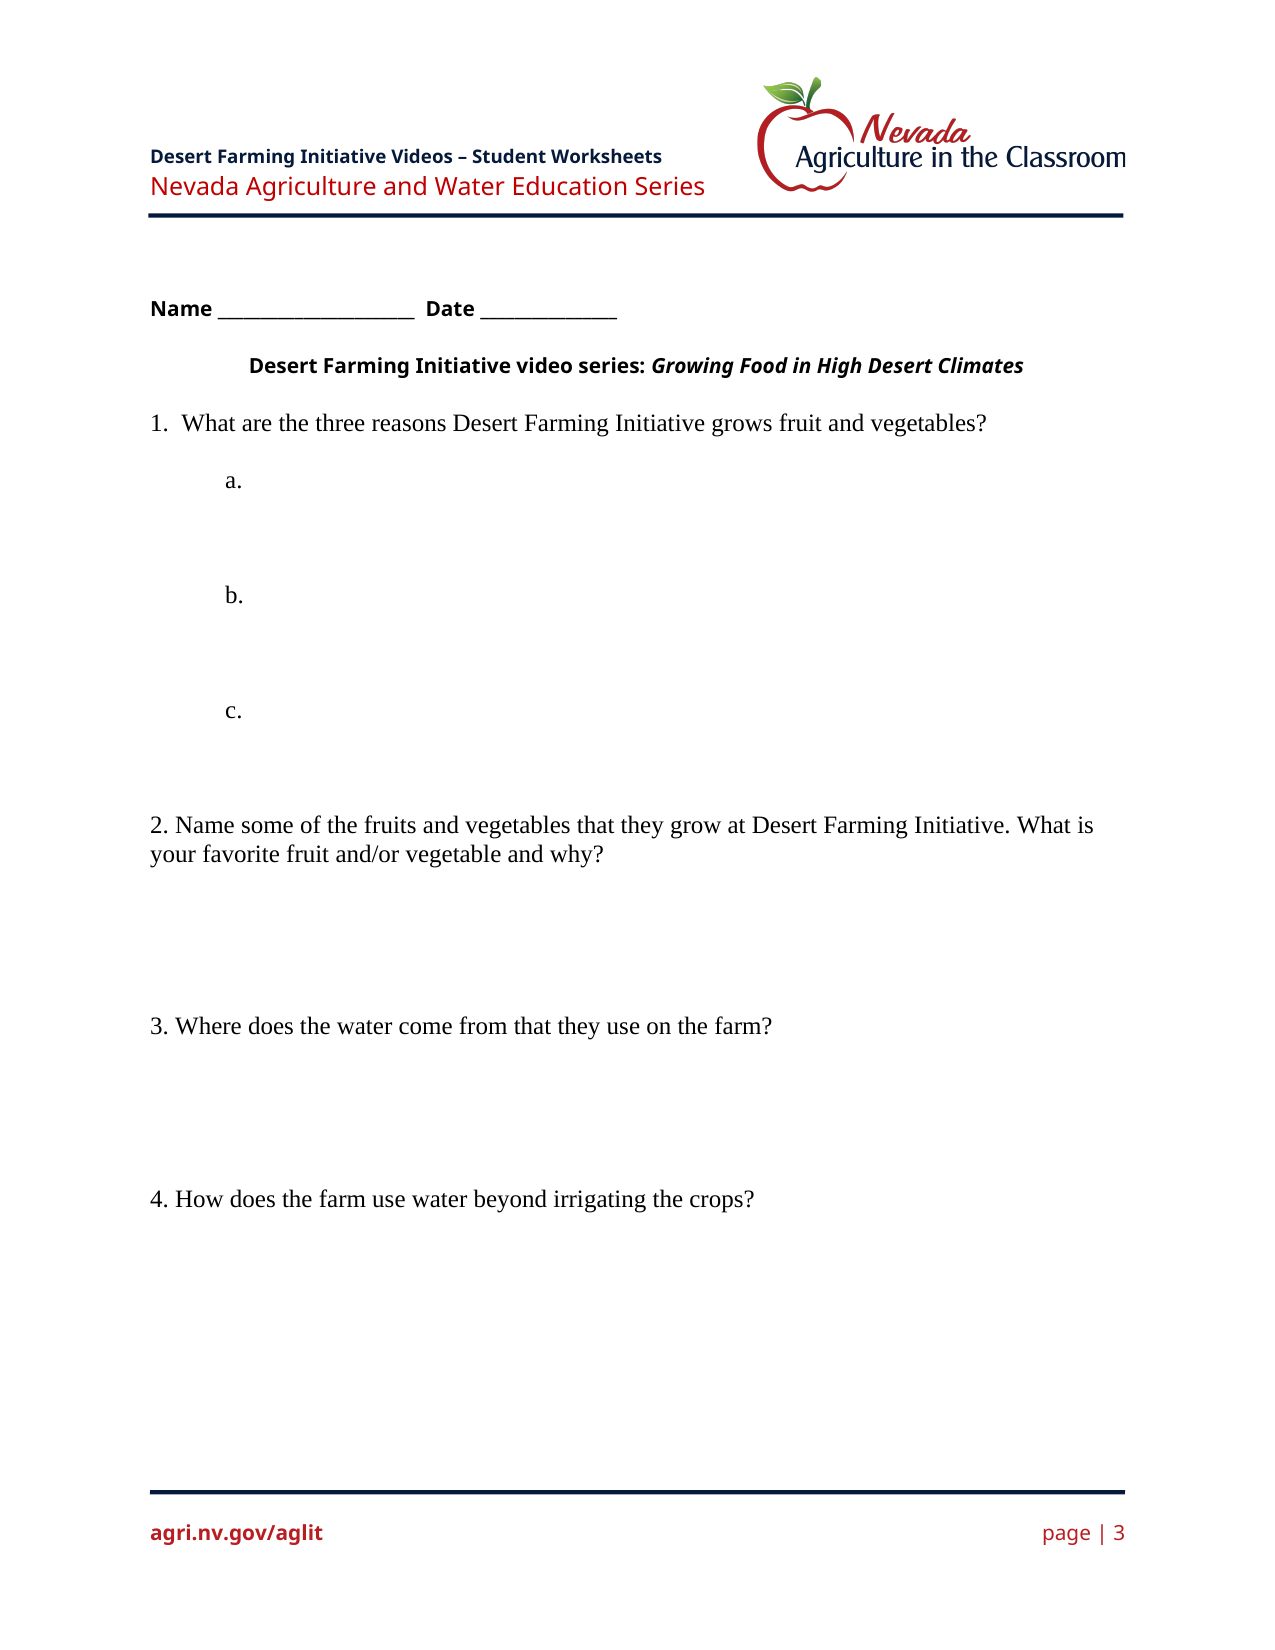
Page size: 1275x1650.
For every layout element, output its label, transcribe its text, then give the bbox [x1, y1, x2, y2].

text c. [150, 695, 1125, 724]
text 3. Where does the water come from that they use on the farm? [150, 1011, 1125, 1040]
text 4. How does the farm use water beyond irrigating the crops? [150, 1184, 1125, 1213]
text Name _______________________ Date ________________ [150, 294, 1125, 322]
text Desert Farming Initiative video series: Growing Food in High Desert Climates [150, 351, 1125, 408]
text b. [150, 580, 1125, 695]
picture [757, 77, 1125, 192]
text a. [150, 465, 1125, 580]
text 2. Name some of the fruits and vegetables that they grow at Desert Farming Initiative. What is your favorite fruit and/or vegetable and why? [150, 810, 1125, 868]
text 1. What are the three reasons Desert Farming Initiative grows fruit and vegetables? [150, 408, 1125, 436]
